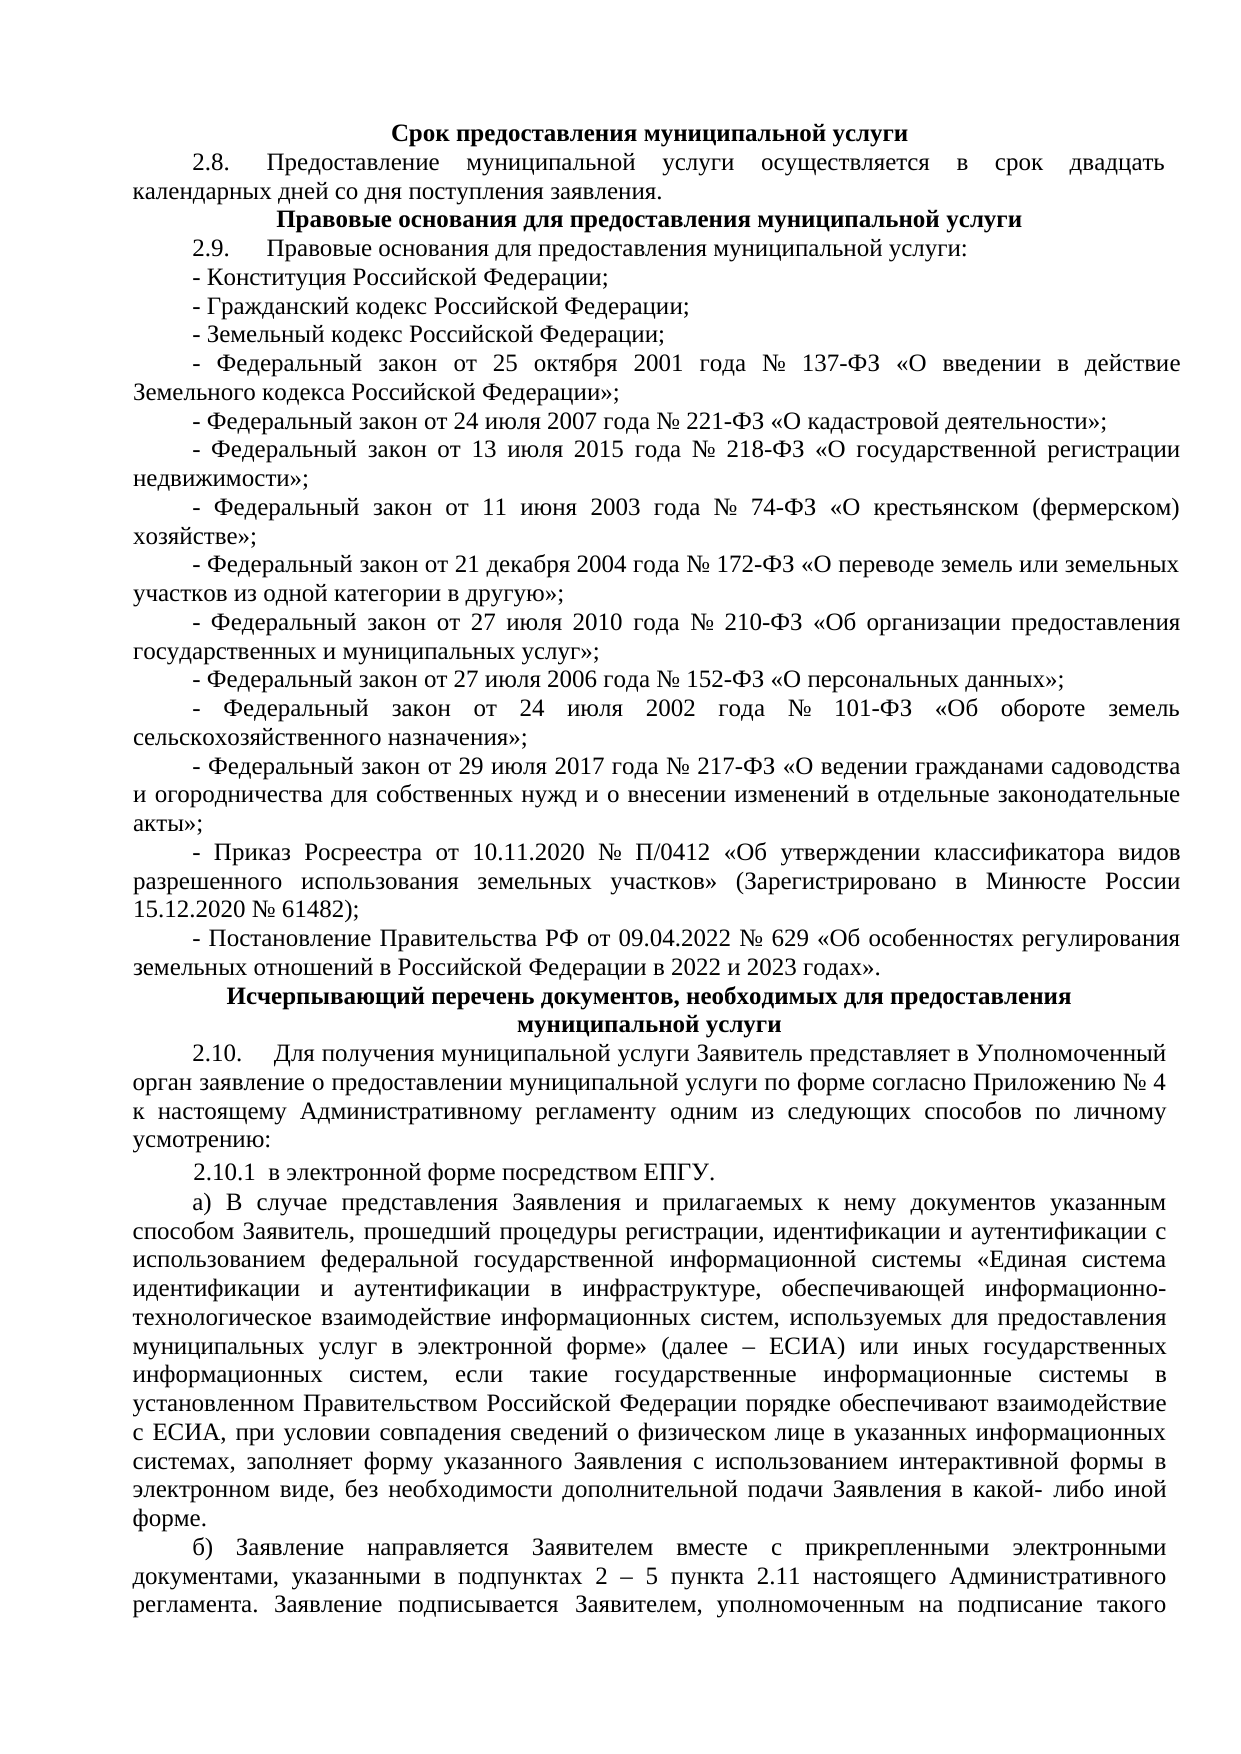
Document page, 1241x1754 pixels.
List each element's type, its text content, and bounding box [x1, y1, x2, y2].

list Для получения муниципальной услуги Заявитель представляет в Уполномоченный орган заявление о предоставлении муниципальной услуги по форме согласно Приложению № 4 к настоящему Административному регламенту одним из следующих способов по личному усмотрению: [132, 1038, 1167, 1153]
subtitle Срок предоставления муниципальной услуги [151, 118, 1148, 147]
list Правовые основания для предоставления муниципальной услуги: [132, 233, 1166, 262]
text - Федеральный закон от 11 июня 2003 года № 74-ФЗ «О крестьянском (фермерском) хозяйстве»; [133, 492, 1181, 549]
text - Конституция Российской Федерации; [118, 262, 1181, 291]
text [132, 1532, 1166, 1618]
subtitle Исчерпывающий перечень документов, необходимых для предоставления муниципальной услуги [151, 981, 1147, 1038]
text - Федеральный закон от 24 июля 2007 года № 221-ФЗ «О кадастровой деятельности»; [133, 406, 1181, 434]
text - Приказ Росреестра от 10.11.2020 № П/0412 «Об утверждении классификатора видов разрешенного использования земельных участков» (Зарегистрировано в Минюсте России 15.12.2020 № 61482); [133, 837, 1181, 923]
text - Федеральный закон от 13 июля 2015 года № 218-ФЗ «О государственной регистрации недвижимости»; [133, 434, 1181, 492]
text - Постановление Правительства РФ от 09.04.2022 № 629 «Об особенностях регулирования земельных отношений в Российской Федерации в 2022 и 2023 годах». [133, 923, 1181, 981]
text а) В случае представления Заявления и прилагаемых к нему документов указанным способом Заявитель, прошедший процедуры регистрации, идентификации и аутентификации с использованием федеральной государственной информационной системы «Единая система идентификации и аутентификации в инфраструктуре, обеспечивающей информационно-технологическое взаимодействие информационных систем, используемых для предоставления муниципальных услуг в электронной форме» (далее – ЕСИА) или иных государственных информационных систем, если такие государственные информационные системы в установленном Правительством Российской Федерации порядке обеспечивают взаимодействие с ЕСИА, при условии совпадения сведений о физическом лице в указанных информационных системах, заполняет форму указанного Заявления с использованием интерактивной формы в электронном виде, без необходимости дополнительной подачи Заявления в какой- либо иной форме. [132, 1187, 1167, 1532]
text - Федеральный закон от 24 июля 2002 года № 101-ФЗ «Об обороте земель сельскохозяйственного назначения»; [133, 693, 1181, 751]
text - Федеральный закон от 29 июля 2017 года № 217-ФЗ «О ведении гражданами садоводства и огородничества для собственных нужд и о внесении изменений в отдельные законодательные акты»; [133, 751, 1181, 837]
list в электронной форме посредством ЕПГУ. [193, 1153, 1166, 1187]
text - Федеральный закон от 21 декабря 2004 года № 172-ФЗ «О переводе земель или земельных участков из одной категории в другую»; [133, 549, 1181, 607]
text - Гражданский кодекс Российской Федерации; [118, 291, 1181, 319]
text - Земельный кодекс Российской Федерации; [118, 319, 1181, 348]
text - Федеральный закон от 25 октября 2001 года № 137-ФЗ «О введении в действие Земельного кодекса Российской Федерации»; [133, 348, 1181, 406]
text - Федеральный закон от 27 июля 2006 года № 152-ФЗ «О персональных данных»; [133, 664, 1181, 693]
list Предоставление муниципальной услуги осуществляется в срок двадцать календарных дней со дня поступления заявления. [132, 147, 1166, 204]
text - Федеральный закон от 27 июля 2010 года № 210-ФЗ «Об организации предоставления государственных и муниципальных услуг»; [133, 607, 1181, 664]
subtitle Правовые основания для предоставления муниципальной услуги [151, 204, 1147, 233]
